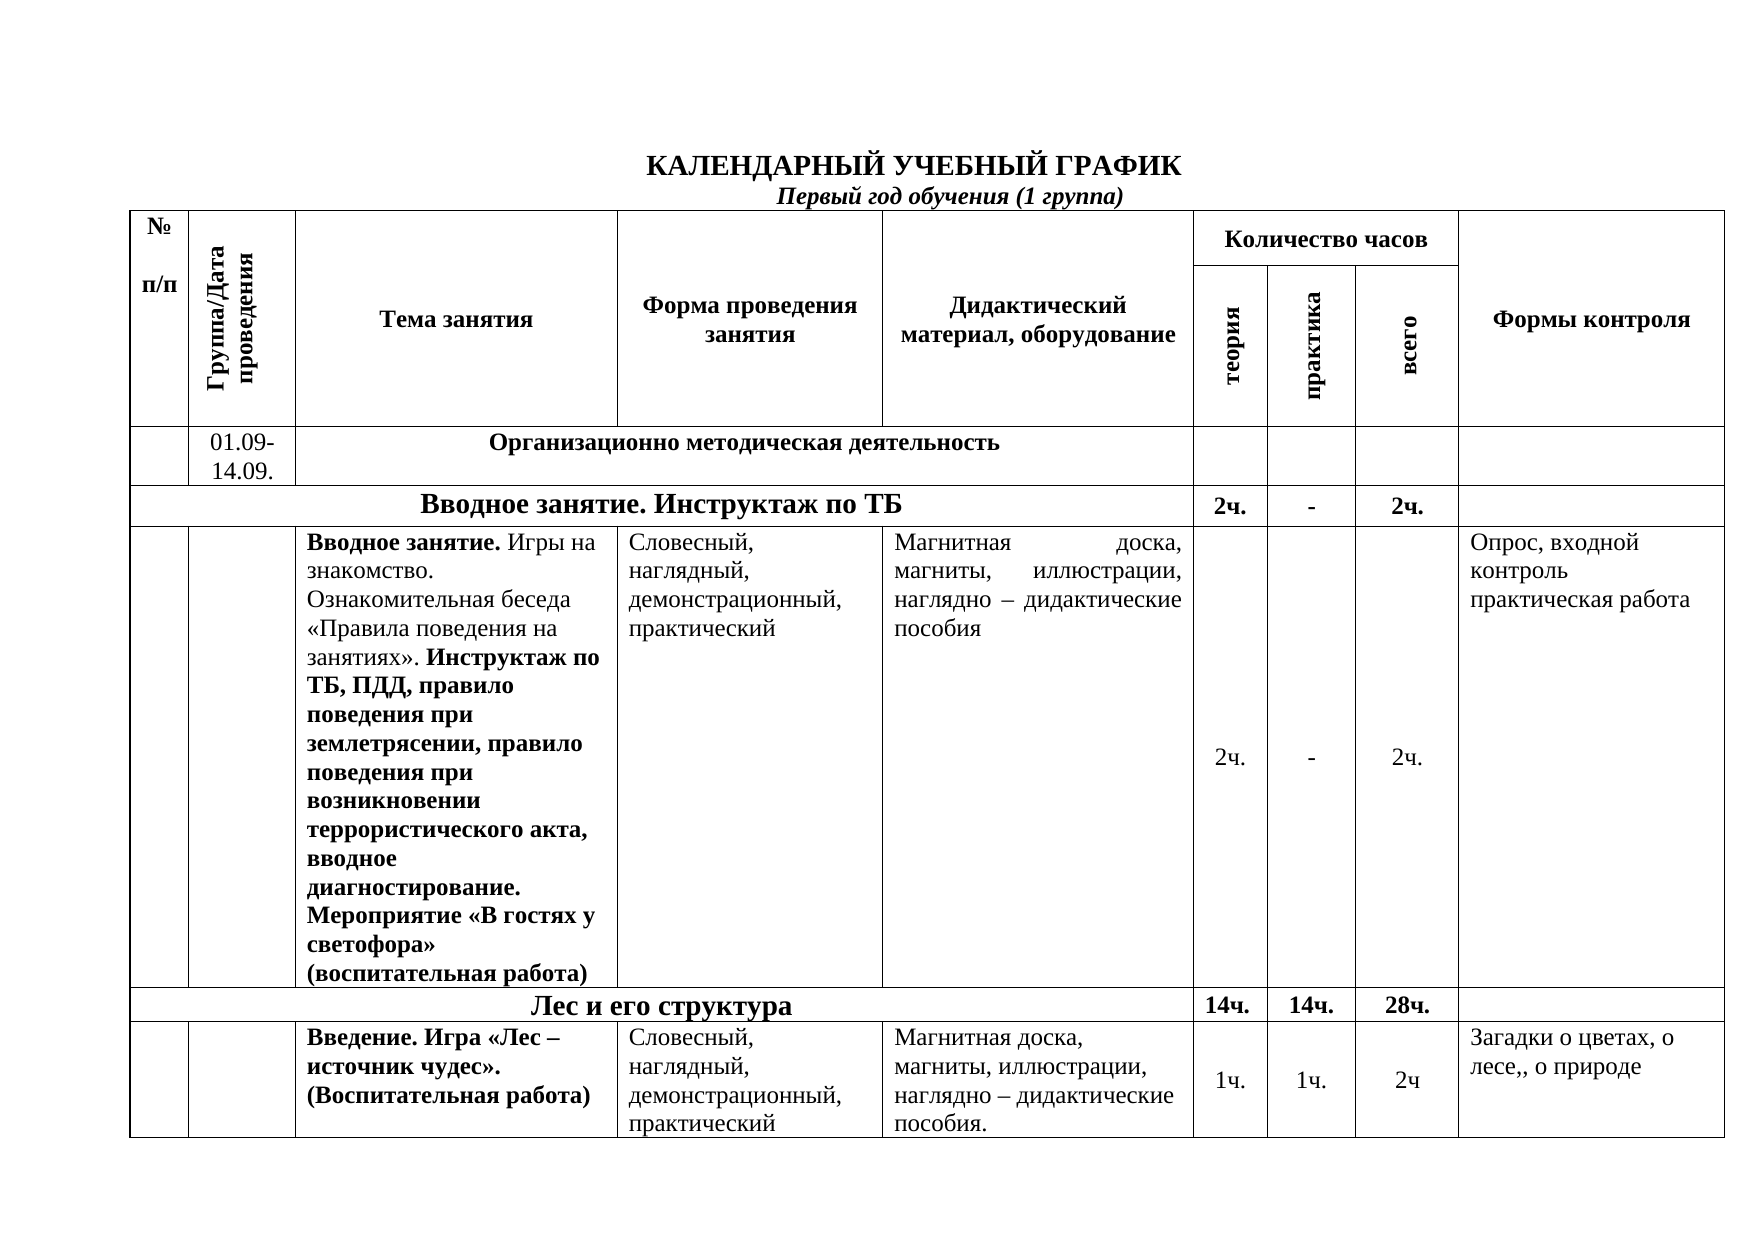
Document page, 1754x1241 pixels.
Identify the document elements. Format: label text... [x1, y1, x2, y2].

table_header № п/п [131, 211, 188, 426]
table_cell Вводное занятие. Игры на знакомство. Ознакомительная беседа «Правила поведения на занятиях». Инструктаж по ТБ, ПДД, правило поведения при землетрясении, правило поведения при возникновении террористического акта, вводное диагностирование. Мероприятие «В гостях у светофора» (воспитательная работа) [296, 527, 617, 987]
table_cell [131, 1022, 188, 1137]
table_cell [1459, 988, 1724, 1021]
table_header Дидактический материал, оборудование [883, 211, 1193, 426]
table_header Форма проведения занятия [618, 211, 882, 426]
table_cell - [1268, 527, 1355, 987]
table_cell 2ч [1356, 1022, 1458, 1137]
table_cell Словесный, наглядный, демонстрационный, практический [618, 527, 882, 987]
table_cell Опрос, входной контроль практическая работа [1459, 527, 1724, 987]
table_cell Вводное занятие. Инструктаж по ТБ [131, 486, 1193, 526]
table_cell Загадки о цветах, о лесе,, о природе [1459, 1022, 1724, 1137]
table_cell 14ч. [1194, 988, 1267, 1021]
table_cell Лес и его структура [131, 988, 1193, 1021]
table_cell [131, 427, 188, 485]
table_cell теория [1194, 266, 1267, 426]
table_cell - [1268, 486, 1355, 526]
table_cell 2ч. [1356, 527, 1458, 987]
table_cell 01.09-14.09. [189, 427, 295, 485]
table_cell 14ч. [1268, 988, 1355, 1021]
table_cell [189, 1022, 295, 1137]
table_cell 28ч. [1356, 988, 1458, 1021]
table_cell [1459, 486, 1724, 526]
table_cell [1356, 427, 1458, 485]
table_cell [1268, 427, 1355, 485]
table_cell 1ч. [1194, 1022, 1267, 1137]
table_cell Организационно методическая деятельность [296, 427, 1193, 485]
table_cell Введение. Игра «Лес – источник чудес».(Воспитательная работа) [296, 1022, 617, 1137]
table_cell [131, 527, 188, 987]
table_cell практика [1268, 266, 1355, 426]
table_cell 2ч. [1194, 486, 1267, 526]
text Первый год обучения (1 группа) [267, 181, 1636, 210]
table_cell [1194, 427, 1267, 485]
table_header Тема занятия [296, 211, 617, 426]
table_cell 2ч. [1356, 486, 1458, 526]
table_header Группа/Дата проведения [189, 211, 295, 426]
table_cell [1459, 427, 1724, 485]
table_cell 2ч. [1194, 527, 1267, 987]
table_cell всего [1356, 266, 1458, 426]
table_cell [883, 1022, 1193, 1137]
table_cell Магнитная доска, магниты, иллюстрации, наглядно – дидактические пособия [883, 527, 1193, 987]
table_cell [618, 1022, 882, 1137]
table_header Количество часов [1194, 211, 1458, 265]
text КАЛЕНДАРНЫЙ УЧЕБНЫЙ ГРАФИК [192, 148, 1636, 181]
table_cell 1ч. [1268, 1022, 1355, 1137]
table_header Формы контроля [1459, 211, 1724, 426]
table_cell [189, 527, 295, 987]
